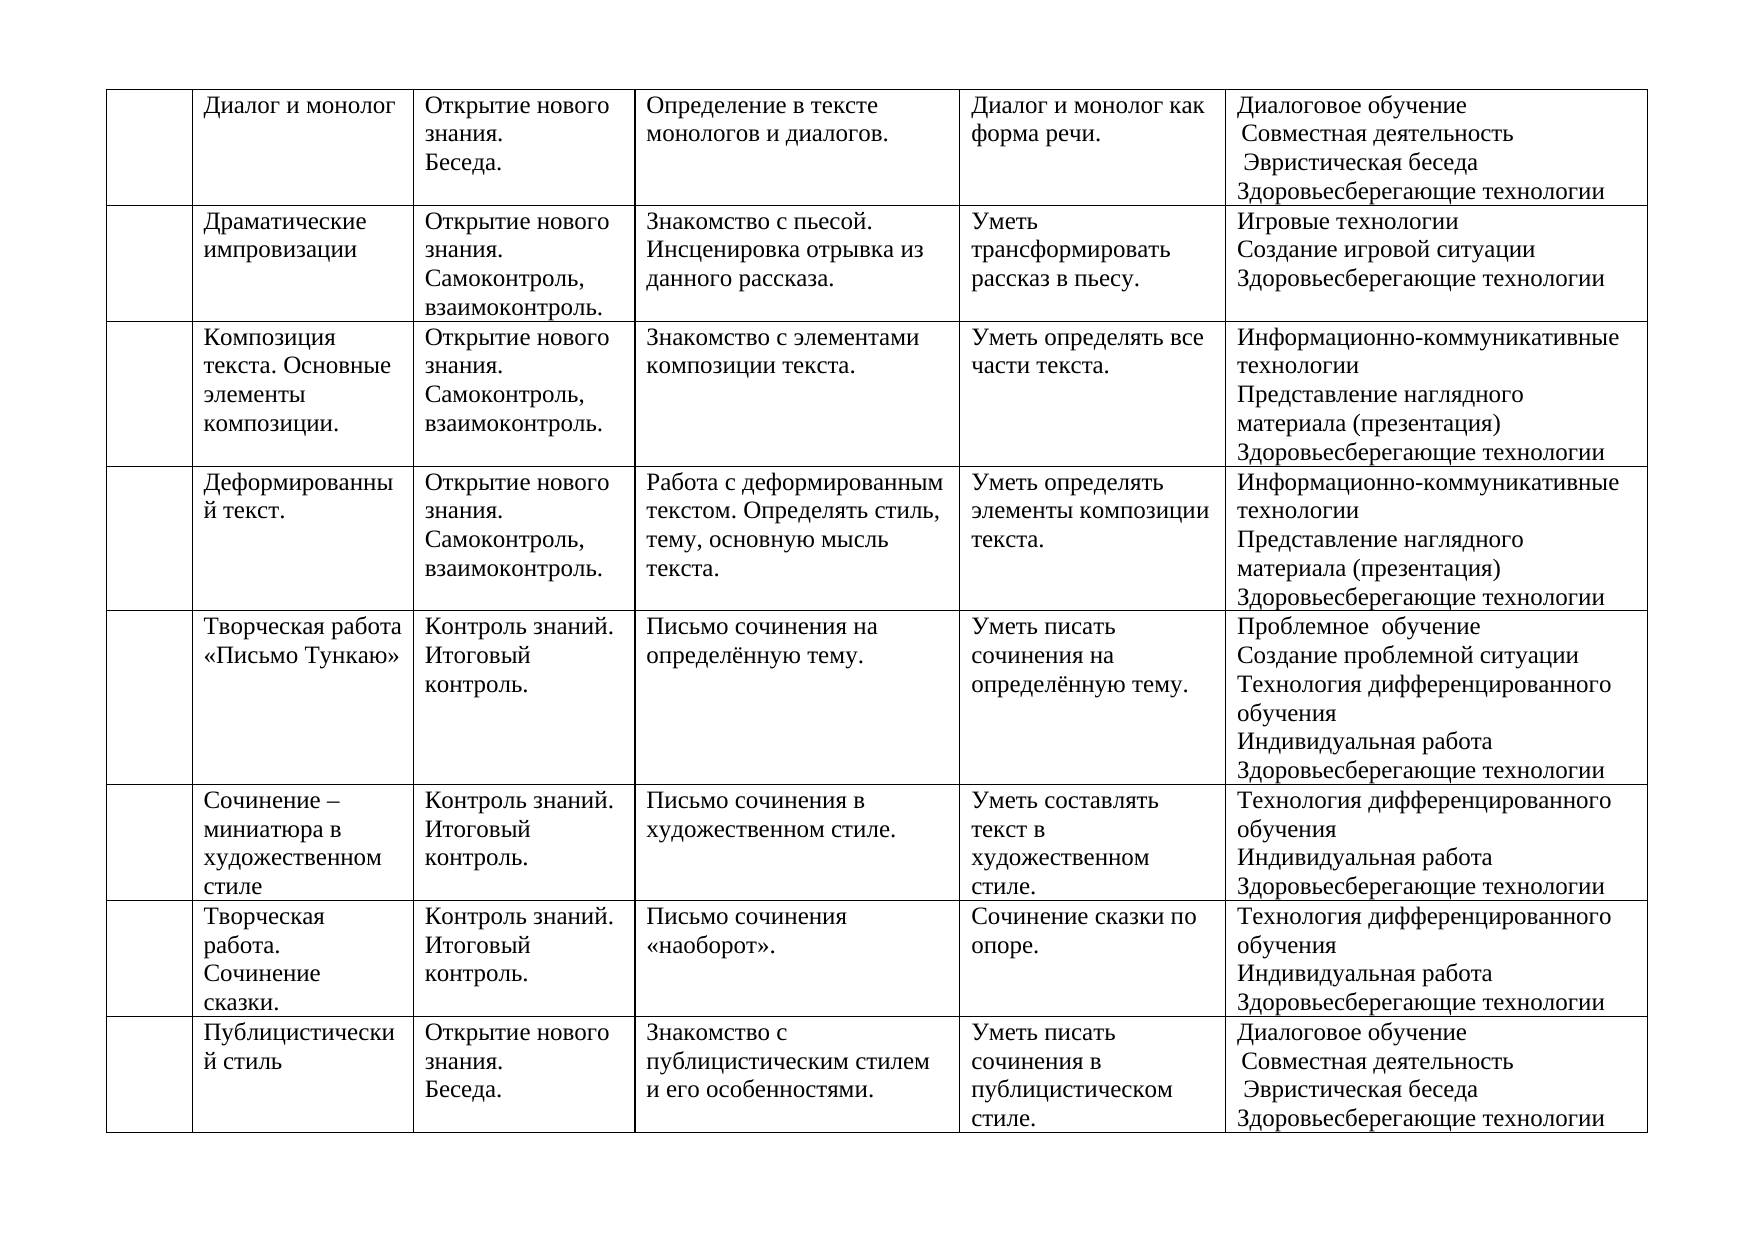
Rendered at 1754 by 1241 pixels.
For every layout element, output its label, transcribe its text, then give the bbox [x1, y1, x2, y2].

table_cell Уметь составлять текст в художественном стиле. [960, 785, 1225, 900]
table_cell Творческая работа. Сочинение сказки. [193, 901, 413, 1016]
table_cell Уметь писать сочинения в публицистическом стиле. [960, 1017, 1225, 1132]
table_cell Информационно-коммуникативные технологии Представление наглядного материала (презентация) Здоровьесберегающие технологии [1226, 322, 1647, 466]
table_cell Деформированный текст. [193, 467, 413, 610]
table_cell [414, 1017, 634, 1132]
table_cell Письмо сочинения в художественном стиле. [636, 785, 959, 900]
table_cell Технология дифференцированного обучения Индивидуальная работа Здоровьесберегающие технологии [1226, 785, 1647, 900]
table_cell Технология дифференцированного обучения Индивидуальная работа Здоровьесберегающие технологии [1226, 901, 1647, 1016]
table_cell Знакомство с публицистическим стилем и его особенностями. [636, 1017, 959, 1132]
table_cell [107, 785, 192, 900]
table_cell Творческая работа «Письмо Тункаю» [193, 611, 413, 784]
table_cell Уметь трансформировать рассказ в пьесу. [960, 206, 1225, 321]
table_cell Диалог и монолог [193, 90, 413, 205]
table_cell Проблемное обучение Создание проблемной ситуации Технология дифференцированного обучения Индивидуальная работа Здоровьесберегающие технологии [1226, 611, 1647, 784]
table_cell Игровые технологии Создание игровой ситуации Здоровьесберегающие технологии [1226, 206, 1647, 321]
table_cell Диалоговое обучение Совместная деятельность Эвристическая беседа Здоровьесберегающие технологии [1226, 1017, 1647, 1132]
table_cell Письмо сочинения «наоборот». [636, 901, 959, 1016]
table_cell Композиция текста. Основные элементы композиции. [193, 322, 413, 466]
table_cell Контроль знаний. Итоговый контроль. [414, 785, 634, 900]
table_cell Открытие нового знания. Самоконтроль, взаимоконтроль. [414, 206, 634, 321]
table_cell [107, 90, 192, 205]
table_cell Уметь определять элементы композиции текста. [960, 467, 1225, 610]
table_cell [107, 1017, 192, 1132]
table_cell Открытие нового знания. Самоконтроль, взаимоконтроль. [414, 467, 634, 610]
table_cell Информационно-коммуникативные технологии Представление наглядного материала (презентация) Здоровьесберегающие технологии [1226, 467, 1647, 610]
table_cell Диалоговое обучение Совместная деятельность Эвристическая беседа Здоровьесберегающие технологии [1226, 90, 1647, 205]
table_cell [107, 901, 192, 1016]
table_cell Определение в тексте монологов и диалогов. [636, 90, 959, 205]
table_cell [107, 611, 192, 784]
table_cell Контроль знаний. Итоговый контроль. [414, 611, 634, 784]
table_cell [107, 206, 192, 321]
table_cell Знакомство с элементами композиции текста. [636, 322, 959, 466]
table_cell Диалог и монолог как форма речи. [960, 90, 1225, 205]
table_cell [107, 467, 192, 610]
table_cell Публицистический стиль [193, 1017, 413, 1132]
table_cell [414, 90, 634, 205]
table_cell Сочинение – миниатюра в художественном стиле [193, 785, 413, 900]
table_cell Письмо сочинения на определённую тему. [636, 611, 959, 784]
table_cell Уметь писать сочинения на определённую тему. [960, 611, 1225, 784]
table_cell Открытие нового знания. Самоконтроль, взаимоконтроль. [414, 322, 634, 466]
table_cell [107, 322, 192, 466]
table_cell Знакомство с пьесой. Инсценировка отрывка из данного рассказа. [636, 206, 959, 321]
table_cell Контроль знаний. Итоговый контроль. [414, 901, 634, 1016]
table_cell Уметь определять все части текста. [960, 322, 1225, 466]
table_cell Сочинение сказки по опоре. [960, 901, 1225, 1016]
table_cell Драматические импровизации [193, 206, 413, 321]
table_cell Работа с деформированным текстом. Определять стиль, тему, основную мысль текста. [636, 467, 959, 610]
